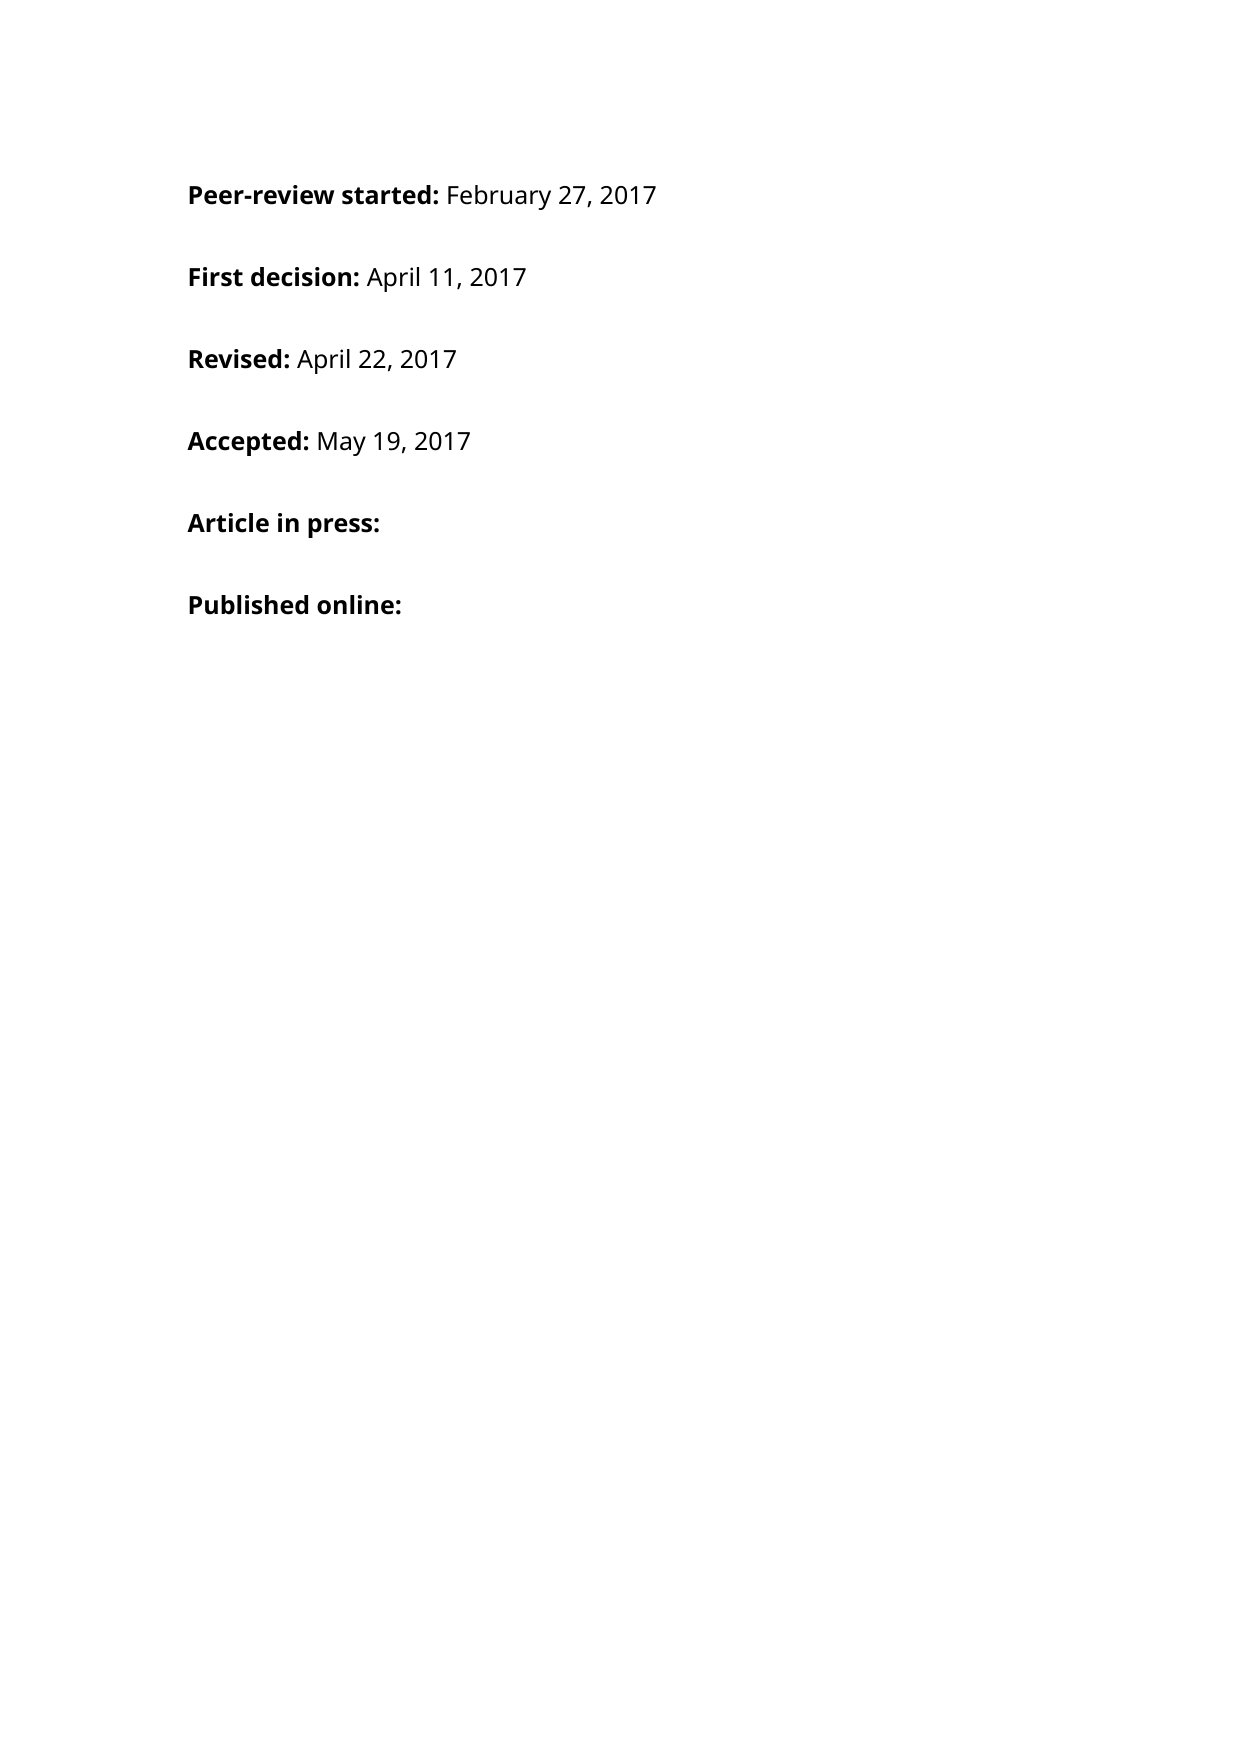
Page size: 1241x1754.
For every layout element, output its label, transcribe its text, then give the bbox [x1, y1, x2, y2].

text Peer-review started: February 27, 2017 [187, 162, 1053, 227]
text Accepted: May 19, 2017 [187, 408, 1053, 473]
text Published online: [187, 572, 1053, 637]
text Revised: April 22, 2017 [187, 326, 1053, 391]
text Article in press: [187, 490, 1053, 555]
text First decision: April 11, 2017 [187, 244, 1053, 309]
